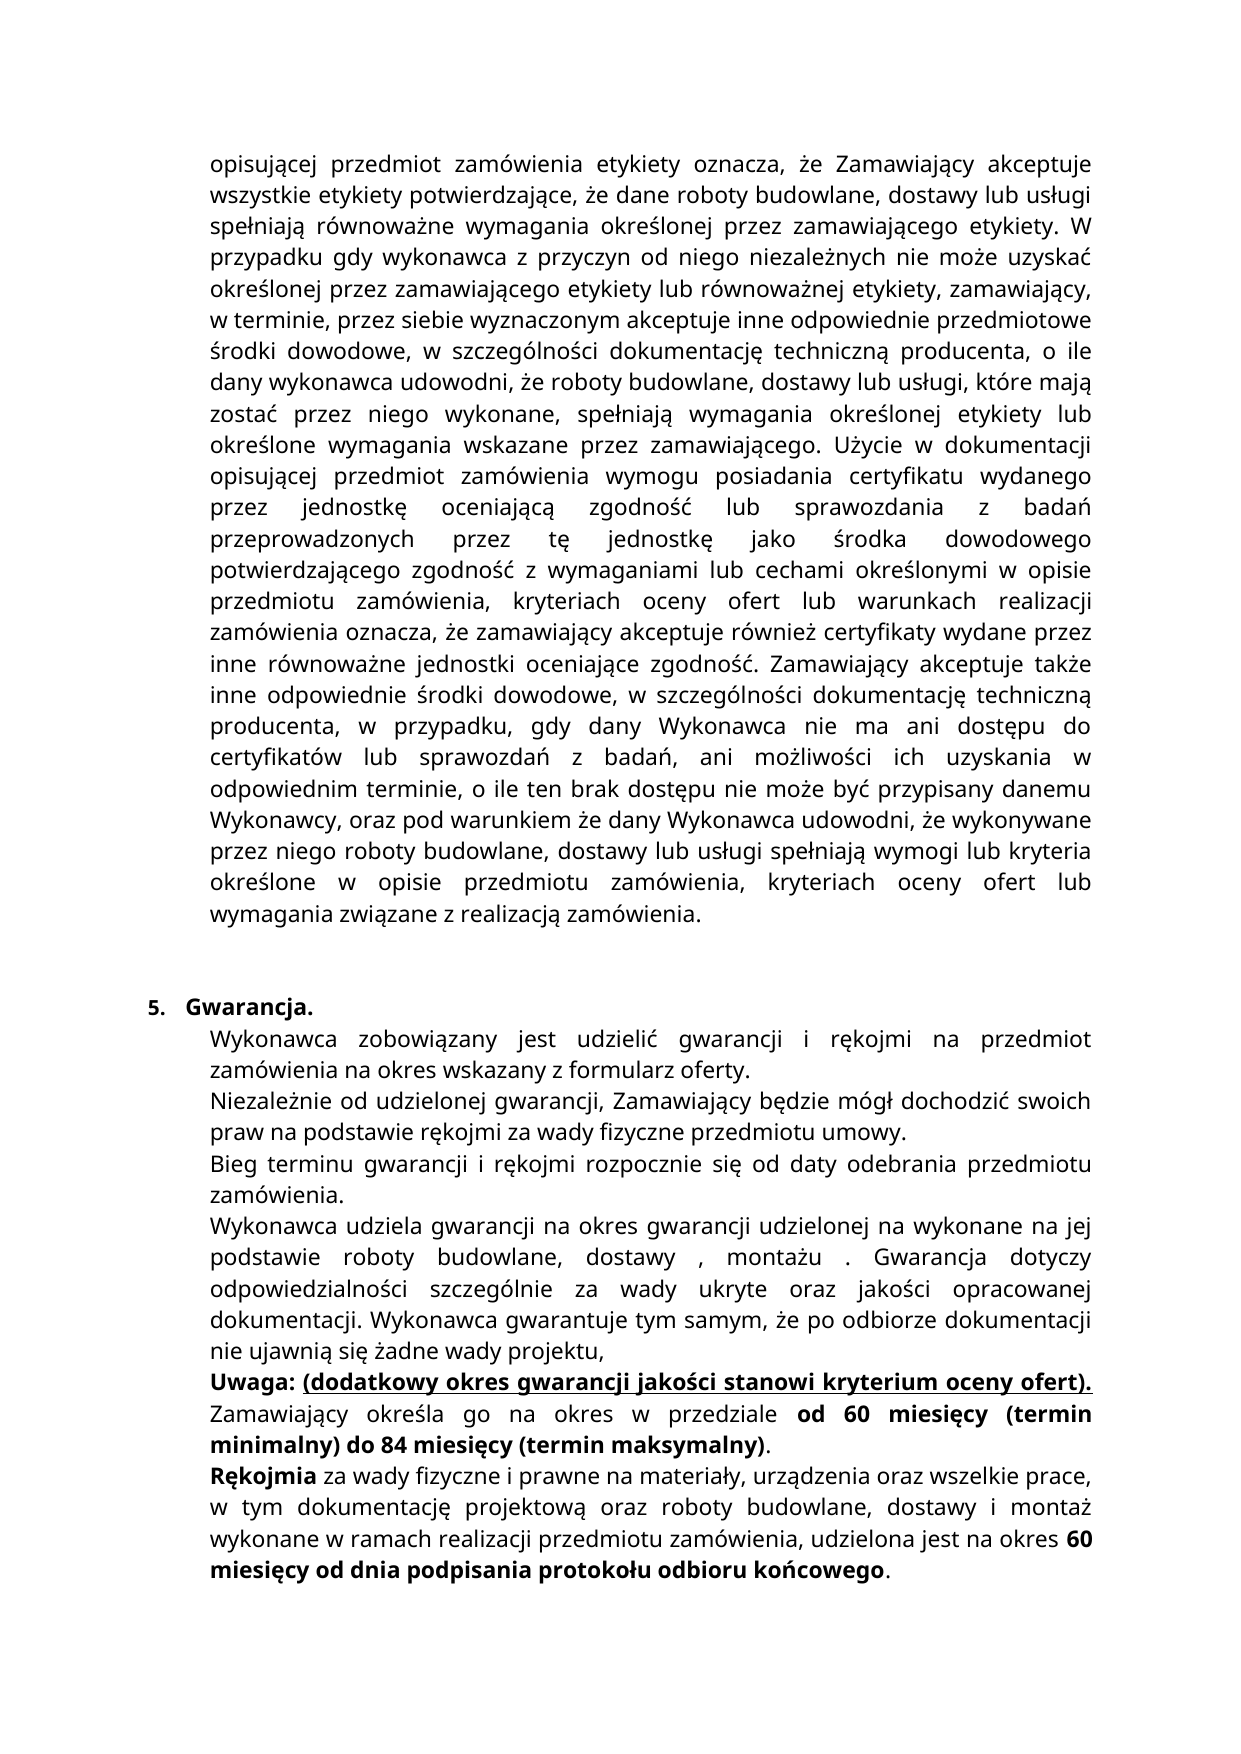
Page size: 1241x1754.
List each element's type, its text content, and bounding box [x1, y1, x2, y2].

list Wykonawca udziela gwarancji na okres gwarancji udzielonej na wykonane na jej podstawie roboty budowlane, dostawy , montażu . Gwarancja dotyczy odpowiedzialności szczególnie za wady ukryte oraz jakości opracowanej dokumentacji. Wykonawca gwarantuje tym samym, że po odbiorze dokumentacji nie ujawnią się żadne wady projektu, [209, 1210, 1093, 1366]
list Rękojmia za wady fizyczne i prawne na materiały, urządzenia oraz wszelkie prace, w tym dokumentację projektową oraz roboty budowlane, dostawy i montaż wykonane w ramach realizacji przedmiotu zamówienia, udzielona jest na okres 60 miesięcy od dnia podpisania protokołu odbioru końcowego. [209, 1460, 1093, 1585]
list Uwaga: (dodatkowy okres gwarancji jakości stanowi kryterium oceny ofert). Zamawiający określa go na okres w przedziale od 60 miesięcy (termin minimalny) do 84 miesięcy (termin maksymalny). [209, 1366, 1093, 1460]
list Gwarancja. [148, 991, 1093, 1023]
list Bieg terminu gwarancji i rękojmi rozpocznie się od daty odebrania przedmiotu zamówienia. [209, 1148, 1093, 1210]
list Wykonawca zobowiązany jest udzielić gwarancji i rękojmi na przedmiot zamówienia na okres wskazany z formularz oferty. [209, 1023, 1093, 1085]
list Niezależnie od udzielonej gwarancji, Zamawiający będzie mógł dochodzić swoich praw na podstawie rękojmi za wady fizyczne przedmiotu umowy. [209, 1085, 1093, 1148]
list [209, 148, 1093, 929]
